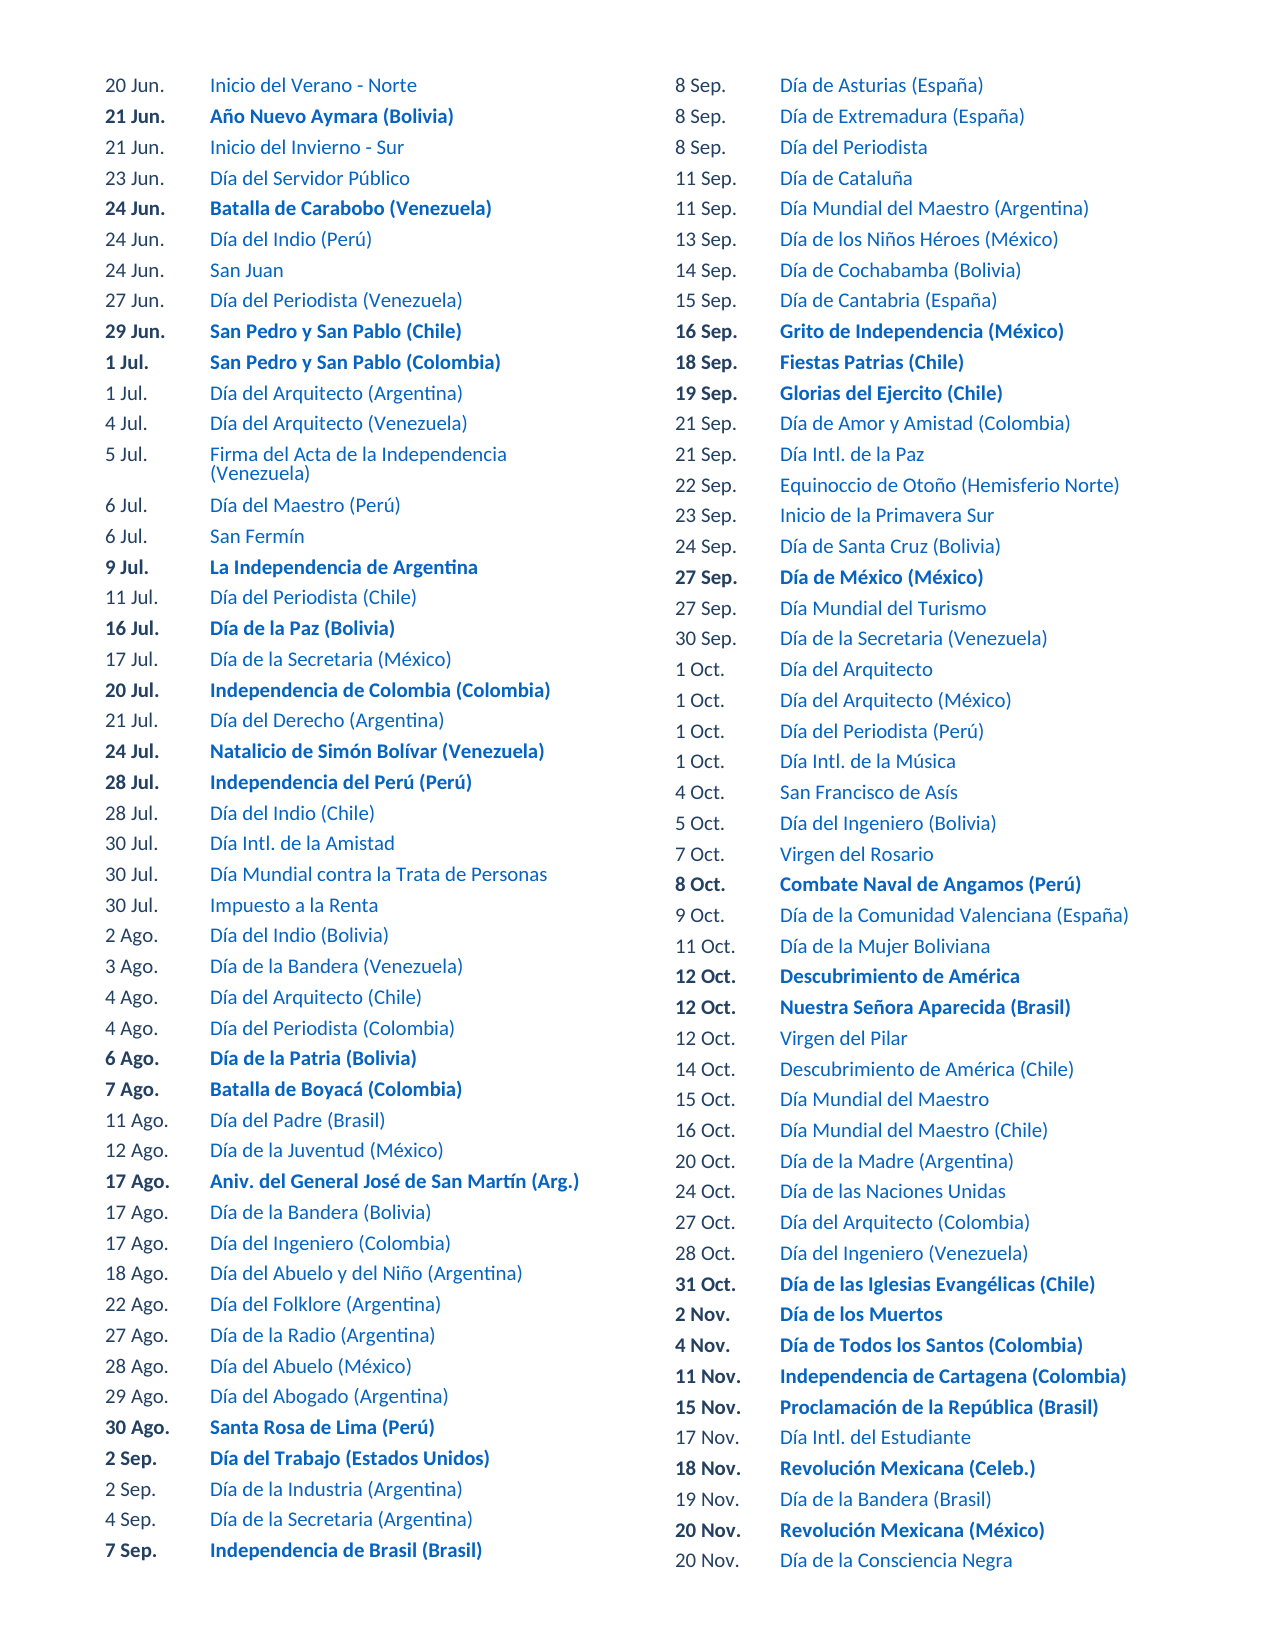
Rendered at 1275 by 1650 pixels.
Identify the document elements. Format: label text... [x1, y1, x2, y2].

text 14 Sep. Día de Cochabamba (Bolivia) [675, 261, 1170, 281]
text 23 Sep. Inicio de la Primavera Sur [675, 507, 1170, 527]
text 28 Jul. Independencia del Perú (Perú) [105, 773, 600, 793]
text 21 Sep. Día Intl. de la Paz [675, 445, 1170, 466]
text 11 Nov. Independencia de Cartagena (Colombia) [675, 1367, 1170, 1387]
text 27 Sep. Día de México (México) [675, 568, 1170, 588]
text 20 Nov. Revolución Mexicana (México) [675, 1521, 1170, 1541]
text 1 Jul. Día del Arquitecto (Argentina) [105, 384, 600, 404]
text 4 Sep. Día de la Secretaria (Argentina) [105, 1510, 600, 1531]
text 19 Sep. Glorias del Ejercito (Chile) [675, 384, 1170, 404]
text 16 Sep. Grito de Independencia (México) [675, 322, 1170, 343]
text 6 Jul. Día del Maestro (Perú) [105, 496, 600, 517]
text 30 Jul. Día Mundial contra la Trata de Personas [105, 865, 600, 885]
text 5 Jul. Firma del Acta de la Independencia (Venezuela) [105, 445, 600, 486]
text 15 Nov. Proclamación de la República (Brasil) [675, 1398, 1170, 1418]
text 7 Ago. Batalla de Boyacá (Colombia) [105, 1080, 600, 1101]
text 27 Oct. Día del Arquitecto (Colombia) [675, 1213, 1170, 1234]
text 8 Sep. Día de Extremadura (España) [675, 107, 1170, 127]
text 18 Nov. Revolución Mexicana (Celeb.) [675, 1459, 1170, 1479]
text 20 Jul. Independencia de Colombia (Colombia) [105, 681, 600, 701]
text 9 Oct. Día de la Comunidad Valenciana (España) [675, 906, 1170, 926]
text 27 Sep. Día Mundial del Turismo [675, 599, 1170, 619]
text 16 Jul. Día de la Paz (Bolivia) [105, 619, 600, 639]
text 17 Ago. Día de la Bandera (Bolivia) [105, 1203, 600, 1223]
text 11 Ago. Día del Padre (Brasil) [105, 1111, 600, 1131]
text 24 Sep. Día de Santa Cruz (Bolivia) [675, 537, 1170, 558]
text 6 Ago. Día de la Patria (Bolivia) [105, 1049, 600, 1070]
text 7 Oct. Virgen del Rosario [675, 845, 1170, 865]
text 1 Jul. San Pedro y San Pablo (Colombia) [105, 353, 600, 373]
text 28 Ago. Día del Abuelo (México) [105, 1357, 600, 1377]
text 16 Oct. Día Mundial del Maestro (Chile) [675, 1121, 1170, 1142]
text 1 Oct. Día del Periodista (Perú) [675, 722, 1170, 742]
text 4 Jul. Día del Arquitecto (Venezuela) [105, 414, 600, 435]
text 22 Ago. Día del Folklore (Argentina) [105, 1295, 600, 1316]
text 30 Ago. Santa Rosa de Lima (Perú) [105, 1418, 600, 1438]
text 1 Oct. Día del Arquitecto (México) [675, 691, 1170, 711]
text 2 Nov. Día de los Muertos [675, 1306, 1170, 1326]
text 12 Oct. Descubrimiento de América [675, 968, 1170, 988]
text 12 Oct. Nuestra Señora Aparecida (Brasil) [675, 998, 1170, 1019]
text 24 Oct. Día de las Naciones Unidas [675, 1183, 1170, 1203]
text 11 Sep. Día de Cataluña [675, 169, 1170, 189]
text 8 Oct. Combate Naval de Angamos (Perú) [675, 875, 1170, 896]
text 1 Oct. Día del Arquitecto [675, 660, 1170, 681]
text 24 Jun. Día del Indio (Perú) [105, 230, 600, 250]
text 24 Jul. Natalicio de Simón Bolívar (Venezuela) [105, 742, 600, 762]
text 17 Ago. Aniv. del General José de San Martín (Arg.) [105, 1172, 600, 1193]
text 3 Ago. Día de la Bandera (Venezuela) [105, 957, 600, 978]
text 12 Ago. Día de la Juventud (México) [105, 1142, 600, 1162]
text 20 Oct. Día de la Madre (Argentina) [675, 1152, 1170, 1172]
text 17 Nov. Día Intl. del Estudiante [675, 1428, 1170, 1449]
text 24 Jun. San Juan [105, 261, 600, 281]
text 11 Jul. Día del Periodista (Chile) [105, 588, 600, 609]
text 12 Oct. Virgen del Pilar [675, 1029, 1170, 1049]
text 30 Jul. Día Intl. de la Amistad [105, 834, 600, 855]
text 20 Jun. Inicio del Verano - Norte [105, 76, 600, 97]
text 2 Ago. Día del Indio (Bolivia) [105, 927, 600, 947]
text 13 Sep. Día de los Niños Héroes (México) [675, 230, 1170, 250]
text 17 Jul. Día de la Secretaria (México) [105, 650, 600, 670]
text 21 Jun. Inicio del Invierno - Sur [105, 138, 600, 158]
text 22 Sep. Equinoccio de Otoño (Hemisferio Norte) [675, 476, 1170, 496]
text 4 Nov. Día de Todos los Santos (Colombia) [675, 1336, 1170, 1357]
text 11 Sep. Día Mundial del Maestro (Argentina) [675, 199, 1170, 220]
text 21 Jul. Día del Derecho (Argentina) [105, 711, 600, 732]
text 23 Jun. Día del Servidor Público [105, 169, 600, 189]
text 4 Oct. San Francisco de Asís [675, 783, 1170, 803]
text 29 Ago. Día del Abogado (Argentina) [105, 1387, 600, 1408]
text 31 Oct. Día de las Iglesias Evangélicas (Chile) [675, 1275, 1170, 1295]
text 27 Ago. Día de la Radio (Argentina) [105, 1326, 600, 1346]
text 18 Ago. Día del Abuelo y del Niño (Argentina) [105, 1264, 600, 1285]
text 24 Jun. Batalla de Carabobo (Venezuela) [105, 199, 600, 220]
text 15 Oct. Día Mundial del Maestro [675, 1091, 1170, 1111]
text 15 Sep. Día de Cantabria (España) [675, 292, 1170, 312]
text 2 Sep. Día del Trabajo (Estados Unidos) [105, 1449, 600, 1469]
text 21 Sep. Día de Amor y Amistad (Colombia) [675, 414, 1170, 435]
text 29 Jun. San Pedro y San Pablo (Chile) [105, 322, 600, 343]
text 4 Ago. Día del Periodista (Colombia) [105, 1019, 600, 1039]
text 2 Sep. Día de la Industria (Argentina) [105, 1480, 600, 1500]
text 4 Ago. Día del Arquitecto (Chile) [105, 988, 600, 1008]
text 28 Oct. Día del Ingeniero (Venezuela) [675, 1244, 1170, 1264]
text 21 Jun. Año Nuevo Aymara (Bolivia) [105, 107, 600, 127]
text 20 Nov. Día de la Consciencia Negra [675, 1551, 1170, 1572]
text 9 Jul. La Independencia de Argentina [105, 558, 600, 578]
text 7 Sep. Independencia de Brasil (Brasil) [105, 1541, 600, 1561]
text 18 Sep. Fiestas Patrias (Chile) [675, 353, 1170, 373]
text 30 Jul. Impuesto a la Renta [105, 896, 600, 916]
text 8 Sep. Día del Periodista [675, 138, 1170, 158]
text 27 Jun. Día del Periodista (Venezuela) [105, 292, 600, 312]
text 14 Oct. Descubrimiento de América (Chile) [675, 1060, 1170, 1080]
text 30 Sep. Día de la Secretaria (Venezuela) [675, 629, 1170, 650]
text 1 Oct. Día Intl. de la Música [675, 752, 1170, 773]
text 17 Ago. Día del Ingeniero (Colombia) [105, 1234, 600, 1254]
text 19 Nov. Día de la Bandera (Brasil) [675, 1490, 1170, 1510]
text 6 Jul. San Fermín [105, 527, 600, 547]
text 5 Oct. Día del Ingeniero (Bolivia) [675, 814, 1170, 834]
text 8 Sep. Día de Asturias (España) [675, 76, 1170, 97]
text 28 Jul. Día del Indio (Chile) [105, 804, 600, 824]
text 11 Oct. Día de la Mujer Boliviana [675, 937, 1170, 957]
